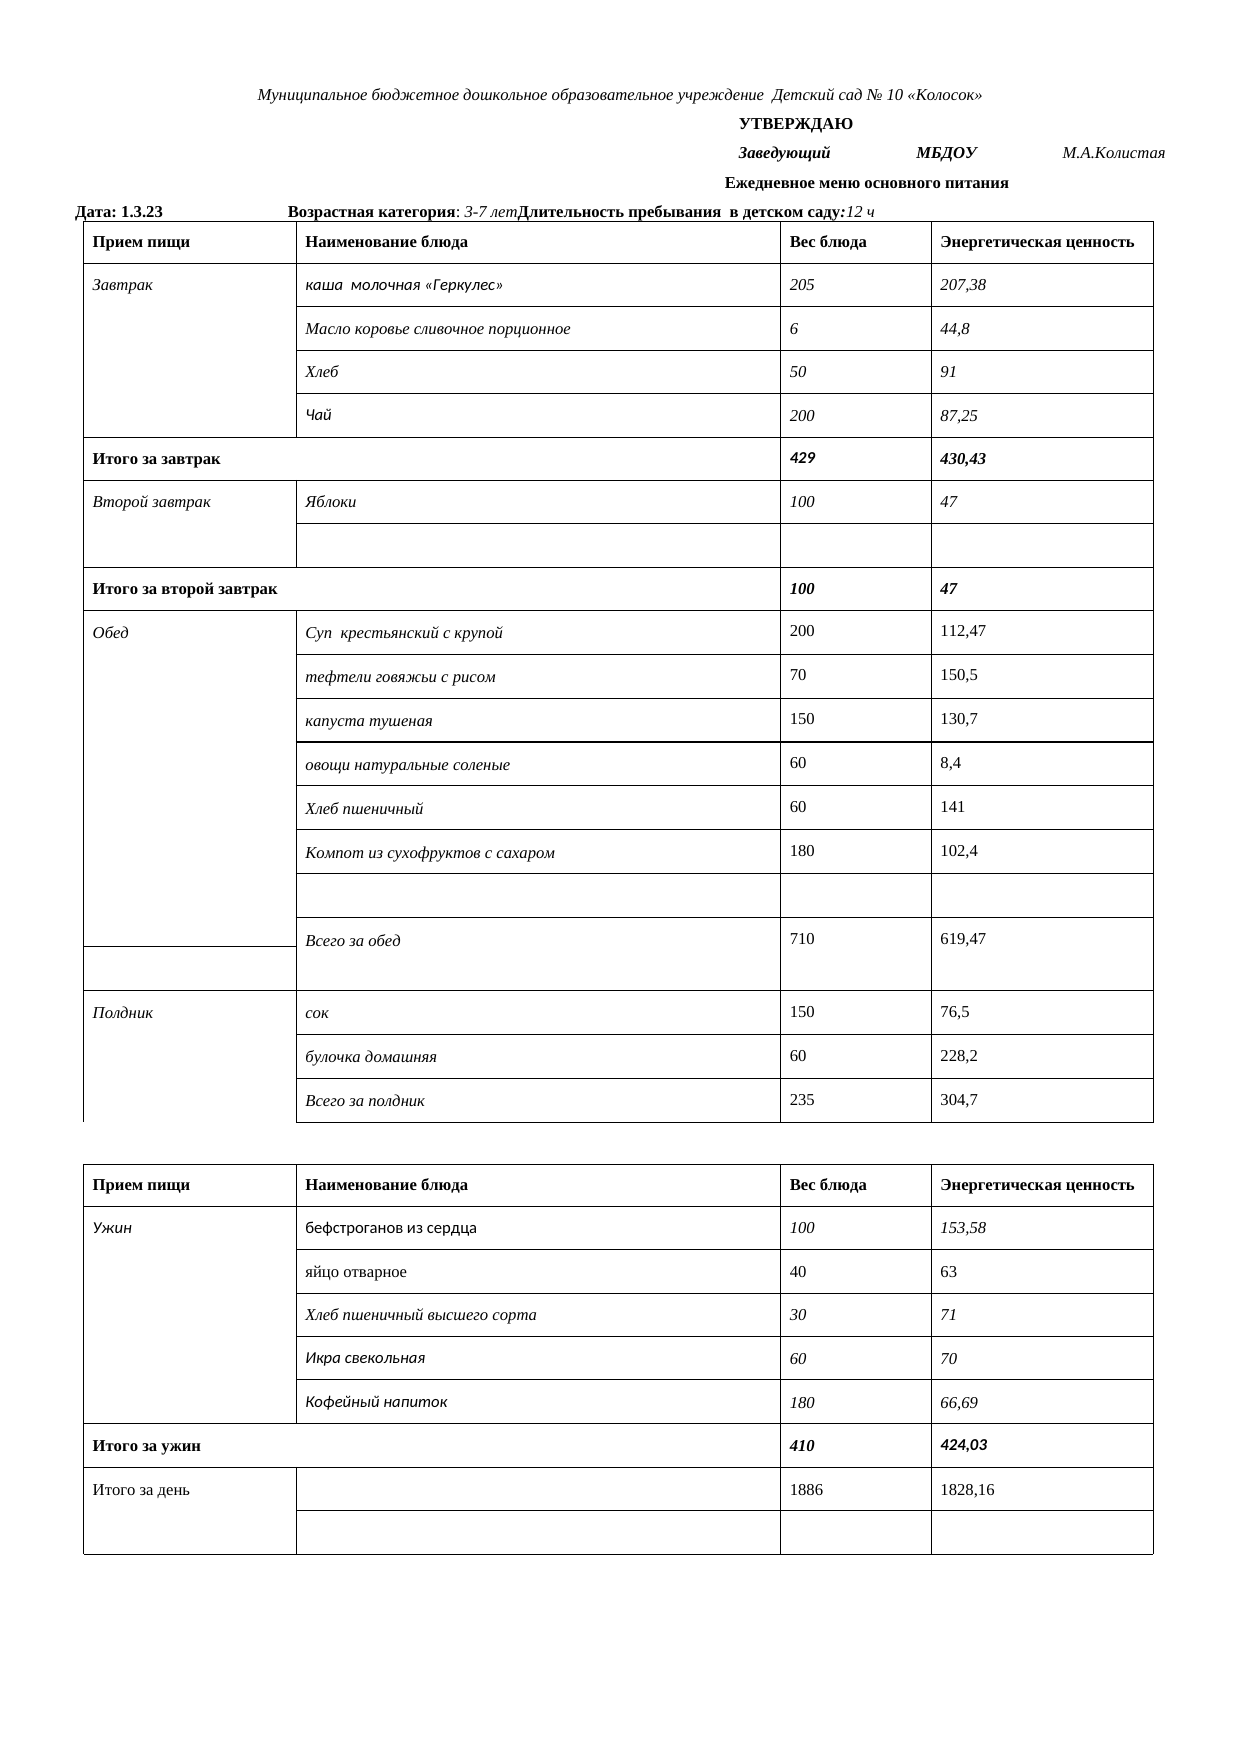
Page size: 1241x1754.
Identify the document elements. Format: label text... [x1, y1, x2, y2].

table_cell булочка домашняя [297, 1035, 780, 1078]
table_cell 710 [781, 918, 931, 990]
table_cell 130,7 [932, 699, 1153, 741]
table_cell Суп крестьянский с крупой [297, 611, 780, 653]
table_header Прием пищи [84, 1165, 296, 1206]
table_header Энергетическая ценность [932, 222, 1153, 263]
table_cell 70 [781, 655, 931, 697]
table_cell Всего за обед [297, 918, 780, 990]
table_cell 87,25 [932, 394, 1153, 436]
table_header Наименование блюда [297, 1165, 780, 1206]
table_cell 207,38 [932, 264, 1153, 306]
table_cell [932, 1511, 1153, 1554]
table_cell 102,4 [932, 830, 1153, 873]
table_cell 150,5 [932, 655, 1153, 697]
table_cell Масло коровье сливочное порционное [297, 307, 780, 349]
table_cell Компот из сухофруктов с сахаром [297, 830, 780, 873]
table_cell 60 [781, 1337, 931, 1379]
table_cell 1886 [781, 1468, 931, 1510]
table_cell 40 [781, 1250, 931, 1292]
table_cell 235 [781, 1079, 931, 1122]
table_cell каша молочная «Геркулес» [297, 264, 780, 306]
table_cell [297, 524, 780, 567]
table_cell 71 [932, 1294, 1153, 1336]
table_cell 430,43 [932, 438, 1153, 480]
table_cell Хлеб пшеничный высшего сорта [297, 1294, 780, 1336]
table_cell [781, 524, 931, 567]
table_cell [781, 874, 931, 917]
table_cell Итого за день [84, 1468, 296, 1554]
table_cell 63 [932, 1250, 1153, 1292]
table_cell 91 [932, 351, 1153, 393]
table_cell Икра свекольная [297, 1337, 780, 1379]
table_cell 70 [932, 1337, 1153, 1379]
table_cell 50 [781, 351, 931, 393]
table_cell 200 [781, 394, 931, 436]
table_cell 30 [781, 1294, 931, 1336]
table_cell [84, 947, 296, 990]
table_cell 424,03 [932, 1424, 1153, 1467]
text Муниципальное бюджетное дошкольное образовательное учреждение Детский сад № 10 «Колосок» [75, 75, 1165, 104]
table_cell Чай [297, 394, 780, 436]
table_cell 153,58 [932, 1207, 1153, 1249]
table_cell Итого за второй завтрак [84, 568, 780, 610]
table_cell 100 [781, 481, 931, 523]
table_cell 141 [932, 786, 1153, 829]
table_cell 205 [781, 264, 931, 306]
table_cell 66,69 [932, 1380, 1153, 1423]
table_cell 100 [781, 568, 931, 610]
table_cell яйцо отварное [297, 1250, 780, 1292]
table_cell Итого за ужин [84, 1424, 780, 1467]
table_cell 100 [781, 1207, 931, 1249]
table_header Наименование блюда [297, 222, 780, 263]
table_cell Ужин [84, 1207, 296, 1423]
table_cell 8,4 [932, 743, 1153, 785]
table_cell 60 [781, 743, 931, 785]
table_cell капуста тушеная [297, 699, 780, 741]
table_cell Кофейный напиток [297, 1380, 780, 1423]
table_cell 304,7 [932, 1079, 1153, 1122]
table_cell 1828,16 [932, 1468, 1153, 1510]
table_cell [297, 874, 780, 917]
table_cell [781, 1511, 931, 1554]
table_cell тефтели говяжьи с рисом [297, 655, 780, 697]
table_cell 76,5 [932, 991, 1153, 1034]
table_cell 228,2 [932, 1035, 1153, 1078]
table_cell [932, 874, 1153, 917]
table_cell 429 [781, 438, 931, 480]
table_cell 60 [781, 1035, 931, 1078]
table_cell 200 [781, 611, 931, 653]
text Заведующий МБДОУ М.А.Колистая Ежедневное меню основного питания [724, 133, 1165, 192]
table_cell [932, 524, 1153, 567]
table_cell [297, 1511, 780, 1554]
table_header Прием пищи [84, 222, 296, 263]
table_cell 410 [781, 1424, 931, 1467]
table_cell 6 [781, 307, 931, 349]
table_cell 47 [932, 568, 1153, 610]
table_cell Второй завтрак [84, 481, 296, 567]
table_cell 180 [781, 830, 931, 873]
table_cell 150 [781, 699, 931, 741]
table_cell бефстроганов из сердца [297, 1207, 780, 1249]
table_cell 47 [932, 481, 1153, 523]
table_cell 180 [781, 1380, 931, 1423]
table_header Энергетическая ценность [932, 1165, 1153, 1206]
table_cell Хлеб пшеничный [297, 786, 780, 829]
table_cell Обед [84, 611, 296, 946]
table_cell Всего за полдник [297, 1079, 780, 1122]
table_cell 112,47 [932, 611, 1153, 653]
table_cell Итого за завтрак [84, 438, 780, 480]
table_header Вес блюда [781, 1165, 931, 1206]
table_cell Хлеб [297, 351, 780, 393]
table_cell Яблоки [297, 481, 780, 523]
table_cell [297, 1468, 780, 1510]
table_cell 60 [781, 786, 931, 829]
table_cell Завтрак [84, 264, 296, 436]
table_cell сок [297, 991, 780, 1034]
table_header Вес блюда [781, 222, 931, 263]
table_cell 619,47 [932, 918, 1153, 990]
table_cell 150 [781, 991, 931, 1034]
table_cell 44,8 [932, 307, 1153, 349]
text Дата: 1.3.23 Возрастная категория: 3-7 летДлительность пребывания в детском саду:12 ч [75, 192, 1165, 221]
text УТВЕРЖДАЮ [724, 104, 1165, 133]
table_cell овощи натуральные соленые [297, 743, 780, 785]
table_cell Полдник [84, 991, 296, 1122]
